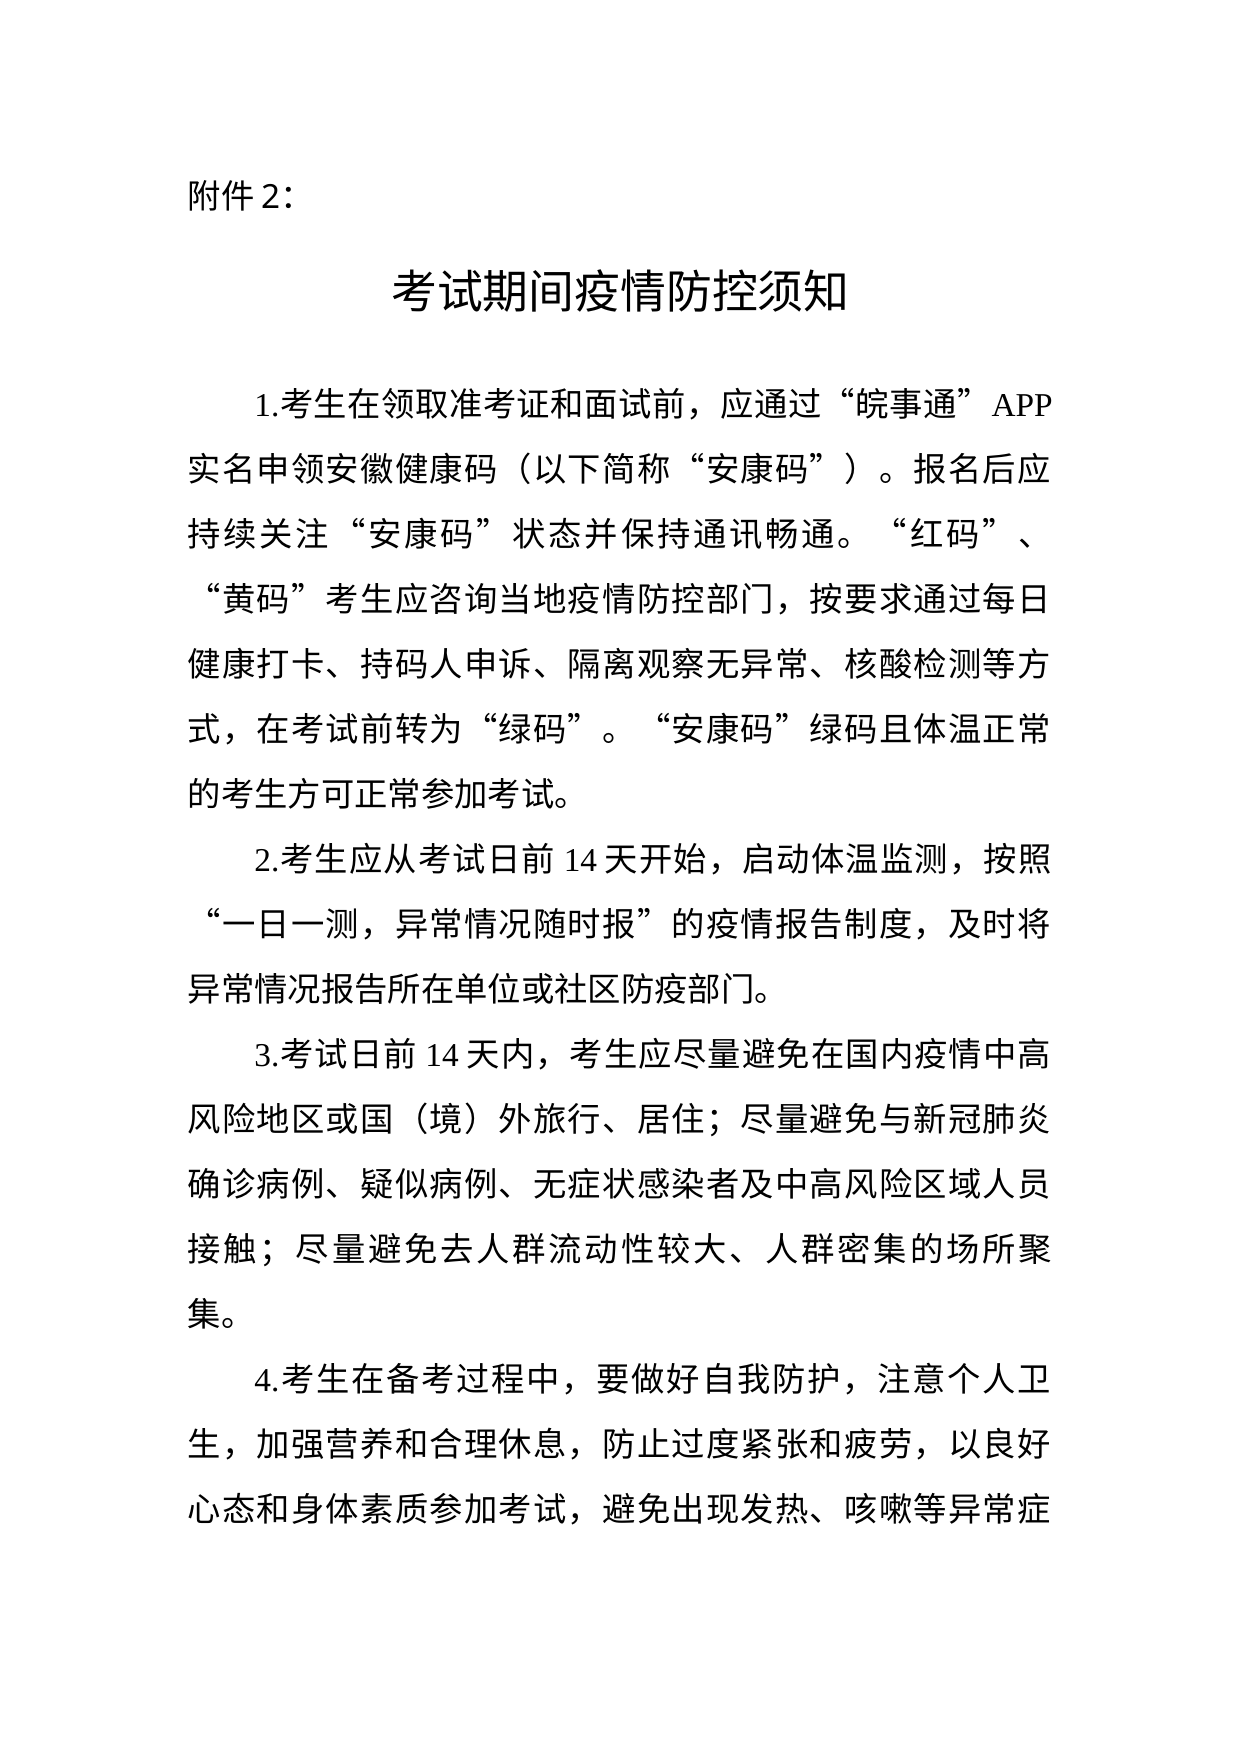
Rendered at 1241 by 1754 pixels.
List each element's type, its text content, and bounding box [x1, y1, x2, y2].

text 2.考生应从考试日前14天开始，启动体温监测，按照“一日一测，异常情况随时报”的疫情报告制度，及时将异常情况报告所在单位或社区防疫部门。 [187, 824, 1053, 1019]
text 1.考生在领取准考证和面试前，应通过“皖事通”APP实名申领安徽健康码（以下简称“安康码”）。报名后应持续关注“安康码”状态并保持通讯畅通。“红码”、“黄码”考生应咨询当地疫情防控部门，按要求通过每日健康打卡、持码人申诉、隔离观察无异常、核酸检测等方式，在考试前转为“绿码”。“安康码”绿码且体温正常的考生方可正常参加考试。 [187, 369, 1053, 824]
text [187, 1344, 1053, 1539]
text 考试期间疫情防控须知 [187, 239, 1053, 337]
text 附件2： [187, 162, 1053, 227]
text 3.考试日前14天内，考生应尽量避免在国内疫情中高风险地区或国（境）外旅行、居住；尽量避免与新冠肺炎确诊病例、疑似病例、无症状感染者及中高风险区域人员接触；尽量避免去人群流动性较大、人群密集的场所聚集。 [187, 1019, 1053, 1344]
